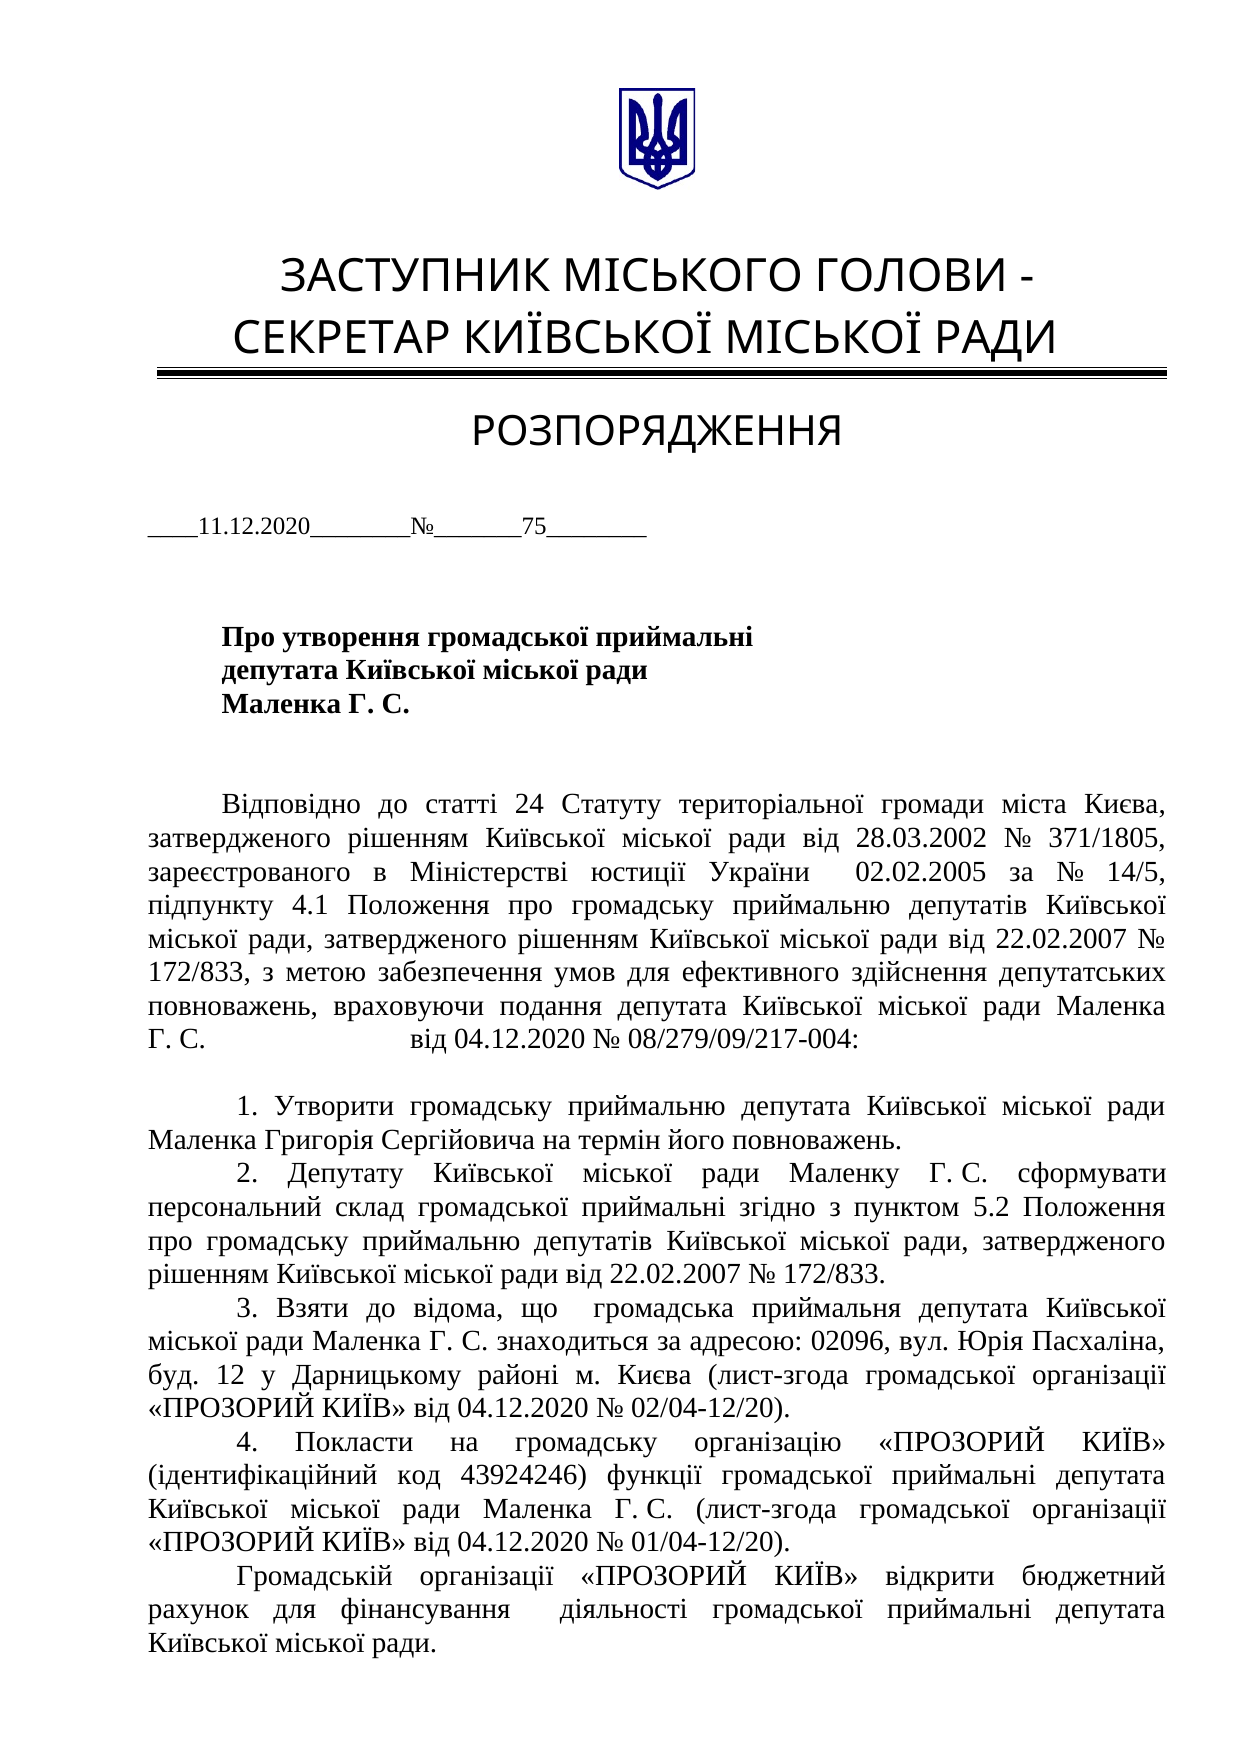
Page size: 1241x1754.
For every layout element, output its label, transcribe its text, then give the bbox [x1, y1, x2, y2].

subtitle СЕКРЕТАР КИЇВСЬКОЇ МІСЬКОЇ РАДИ [88, 304, 1094, 367]
text 3. Взяти до відома, що громадська приймальня депутата Київської міської ради Маленка Г. С. знаходиться за адресою: 02096, вул. Юрія Пасхаліна, буд. 12 у Дарницькому районі м. Києва (лист-згода громадської організації «ПРОЗОРИЙ КИЇВ» від 04.12.2020 № 02/04-12/20). [148, 1290, 1167, 1424]
text 2. Депутату Київської міської ради Маленку Г. С. сформувати персональний склад громадської приймальні згідно з пунктом 5.2 Положення про громадську приймальню депутатів Київської міської ради, затвердженого рішенням Київської міської ради від 22.02.2007 № 172/833. [148, 1156, 1167, 1290]
text РОЗПОРЯДЖЕННЯ [148, 401, 1167, 457]
text 1. Утворити громадську приймальню депутата Київської міської ради Маленка Григорія Сергійовича на термін його повноважень. [148, 1088, 1167, 1156]
text 4. Покласти на громадську організацію «ПРОЗОРИЙ КИЇВ» (ідентифікаційний код 43924246) функції громадської приймальні депутата Київської міської ради Маленка Г. С. (лист-згода громадської організації «ПРОЗОРИЙ КИЇВ» від 04.12.2020 № 01/04-12/20). [148, 1424, 1167, 1558]
text ЗАСТУПНИК МІСЬКОГО ГОЛОВИ - [148, 242, 1167, 304]
text депутата Київської міської ради [221, 652, 1167, 686]
text Маленка Г. С. [221, 686, 1167, 719]
text ____11.12.2020________№_______75________ [148, 511, 1167, 540]
picture [619, 88, 696, 190]
text Громадській організації «ПРОЗОРИЙ КИЇВ» відкрити бюджетний рахунок для фінансування діяльності громадської приймальні депутата Київської міської ради. [148, 1558, 1167, 1659]
text Відповідно до статті 24 Статуту територіальної громади міста Києва, затвердженого рішенням Київської міської ради від 28.03.2002 № 371/1805, зареєстрованого в Міністерстві юстиції України 02.02.2005 за № 14/5, підпункту 4.1 Положення про громадську приймальню депутатів Київської міської ради, затвердженого рішенням Київської міської ради від 22.02.2007 № 172/833, з метою забезпечення умов для ефективного здійснення депутатських повноважень, враховуючи подання депутата Київської міської ради Маленка Г. С. від 04.12.2020 № 08/279/09/217-004: [148, 787, 1167, 1055]
subtitle Про утворення громадської приймальні [221, 619, 1167, 652]
